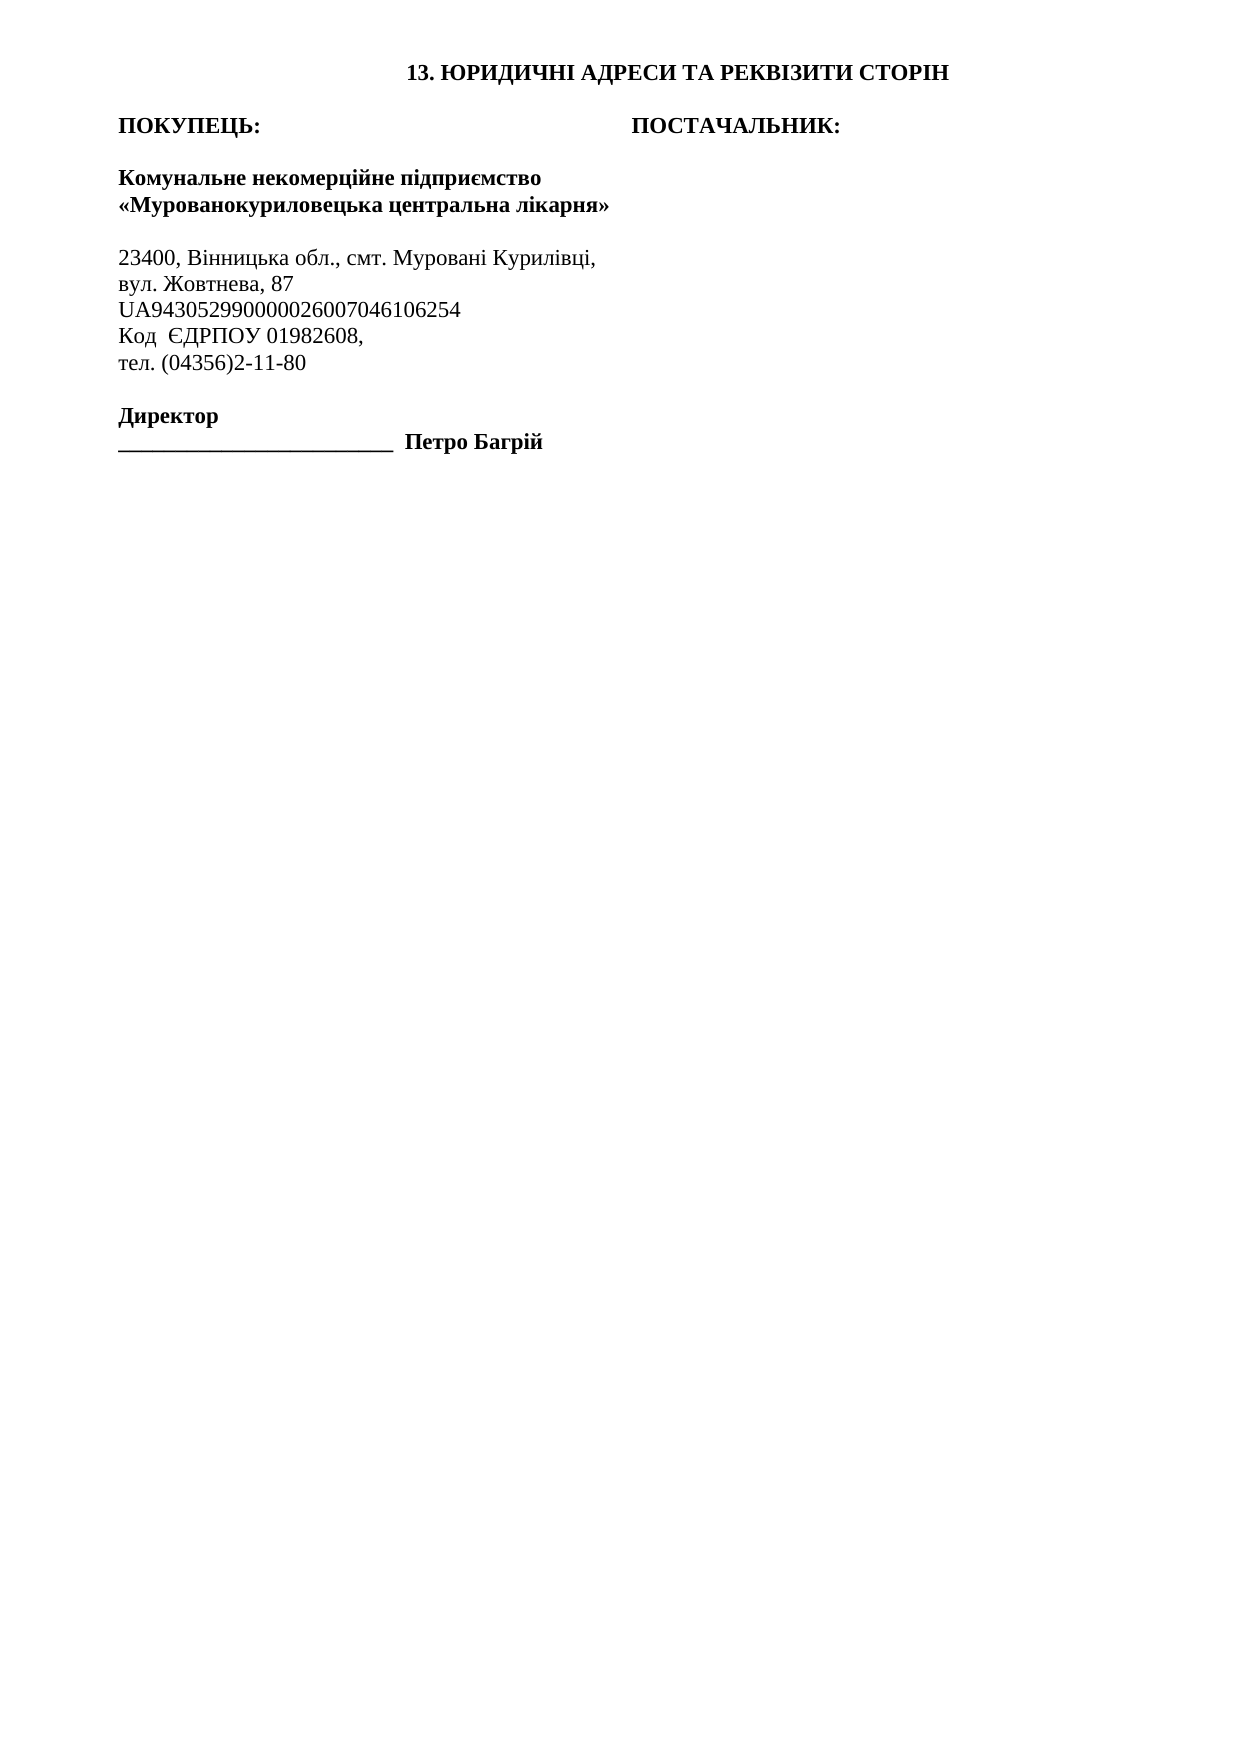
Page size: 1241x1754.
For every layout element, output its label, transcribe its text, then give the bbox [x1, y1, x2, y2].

text 13. ЮРИДИЧНІ АДРЕСИ ТА РЕКВІЗИТИ СТОРІН [118, 59, 1181, 85]
table_header ПОСТАЧАЛЬНИК: [620, 112, 1112, 454]
table_header ПОКУПЕЦЬ: Комунальне некомерційне підприємство «Мурованокуриловецька центральна лікарня» 23400, Вінницька обл., смт. Муровані Курилівці, вул. Жовтнева, 87 UA943052990000026007046106254 Код ЄДРПОУ 01982608, тел. (04356)2-11-80 Директор ________________________ Петро Багрій [107, 112, 620, 454]
